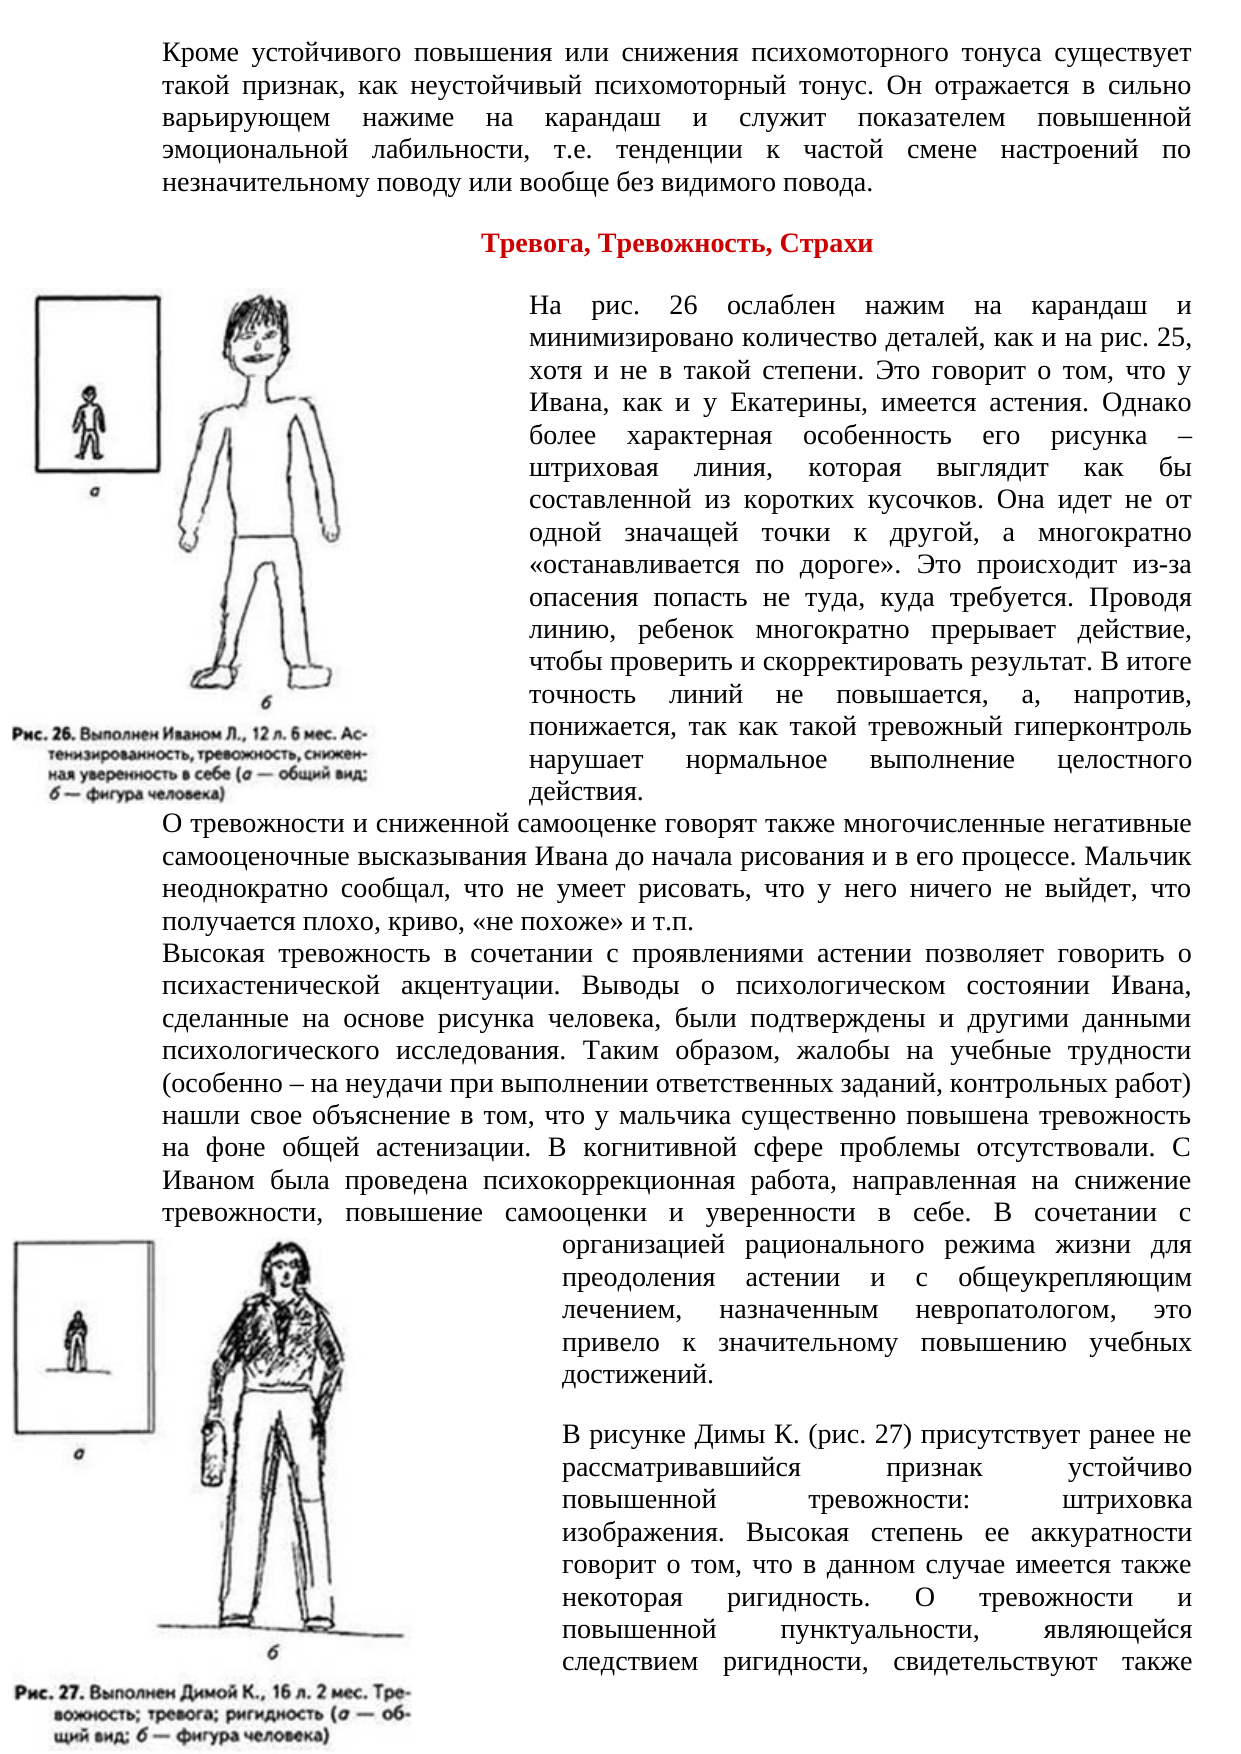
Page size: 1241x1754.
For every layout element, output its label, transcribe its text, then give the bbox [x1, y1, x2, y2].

text Кроме устойчивого повышения или снижения психомоторного тонуса существует такой признак, как неустойчивый психомоторный тонус. Он отражается в сильно варьирующем нажиме на карандаш и служит показателем повышенной эмоциональной лабильности, т.е. тенденции к частой смене настроений по незначительному поводу или вообще без видимого повода. [162, 35, 1193, 197]
text Высокая тревожность в сочетании с проявлениями астении позволяет говорить о психастенической акцентуации. Выводы о психологическом состоянии Ивана, сделанные на основе рисунка человека, были подтверждены и другими данными психологического исследования. Таким образом, жалобы на учебные трудности (особенно – на неудачи при выполнении ответственных заданий, контрольных работ) нашли свое объяснение в том, что у мальчика существенно повышена тревожность на фоне общей астенизации. В когнитивной сфере проблемы отсутствовали. С Иваном была проведена психокоррекционная работа, направленная на снижение тревожности, повышение самооценки и уверенности в себе. В сочетании с организацией рационального режима жизни для преодоления астении и с общеукрепляющим лечением, назначенным невропатологом, это привело к значительному повышению учебных достижений. [162, 936, 1193, 1418]
text О тревожности и сниженной самооценке говорят также многочисленные негативные самооценочные высказывания Ивана до начала рисования и в его процессе. Мальчик неоднократно сообщал, что не умеет рисовать, что у него ничего не выйдет, что получается плохо, криво, «не похоже» и т.п. [162, 806, 1193, 936]
text Тревога, Тревожность, Страхи [162, 227, 1193, 259]
picture [11, 1238, 412, 1754]
picture [11, 288, 379, 804]
text На рис. 26 ослаблен нажим на карандаш и минимизировано количество деталей, как и на рис. 25, хотя и не в такой степени. Это говорит о том, что у Ивана, как и у Екатерины, имеется астения. Однако более характерная особенность его рисунка – штриховая линия, которая выглядит как бы составленной из коротких кусочков. Она идет не от одной значащей точки к другой, а многократно «останавливается по дороге». Это происходит из-за опасения попасть не туда, куда требуется. Проводя линию, ребенок многократно прерывает действие, чтобы проверить и скорректировать результат. В итоге точность линий не повышается, а, напротив, понижается, так как такой тревожный гиперконтроль нарушает нормальное выполнение целостного действия. [162, 288, 1193, 806]
